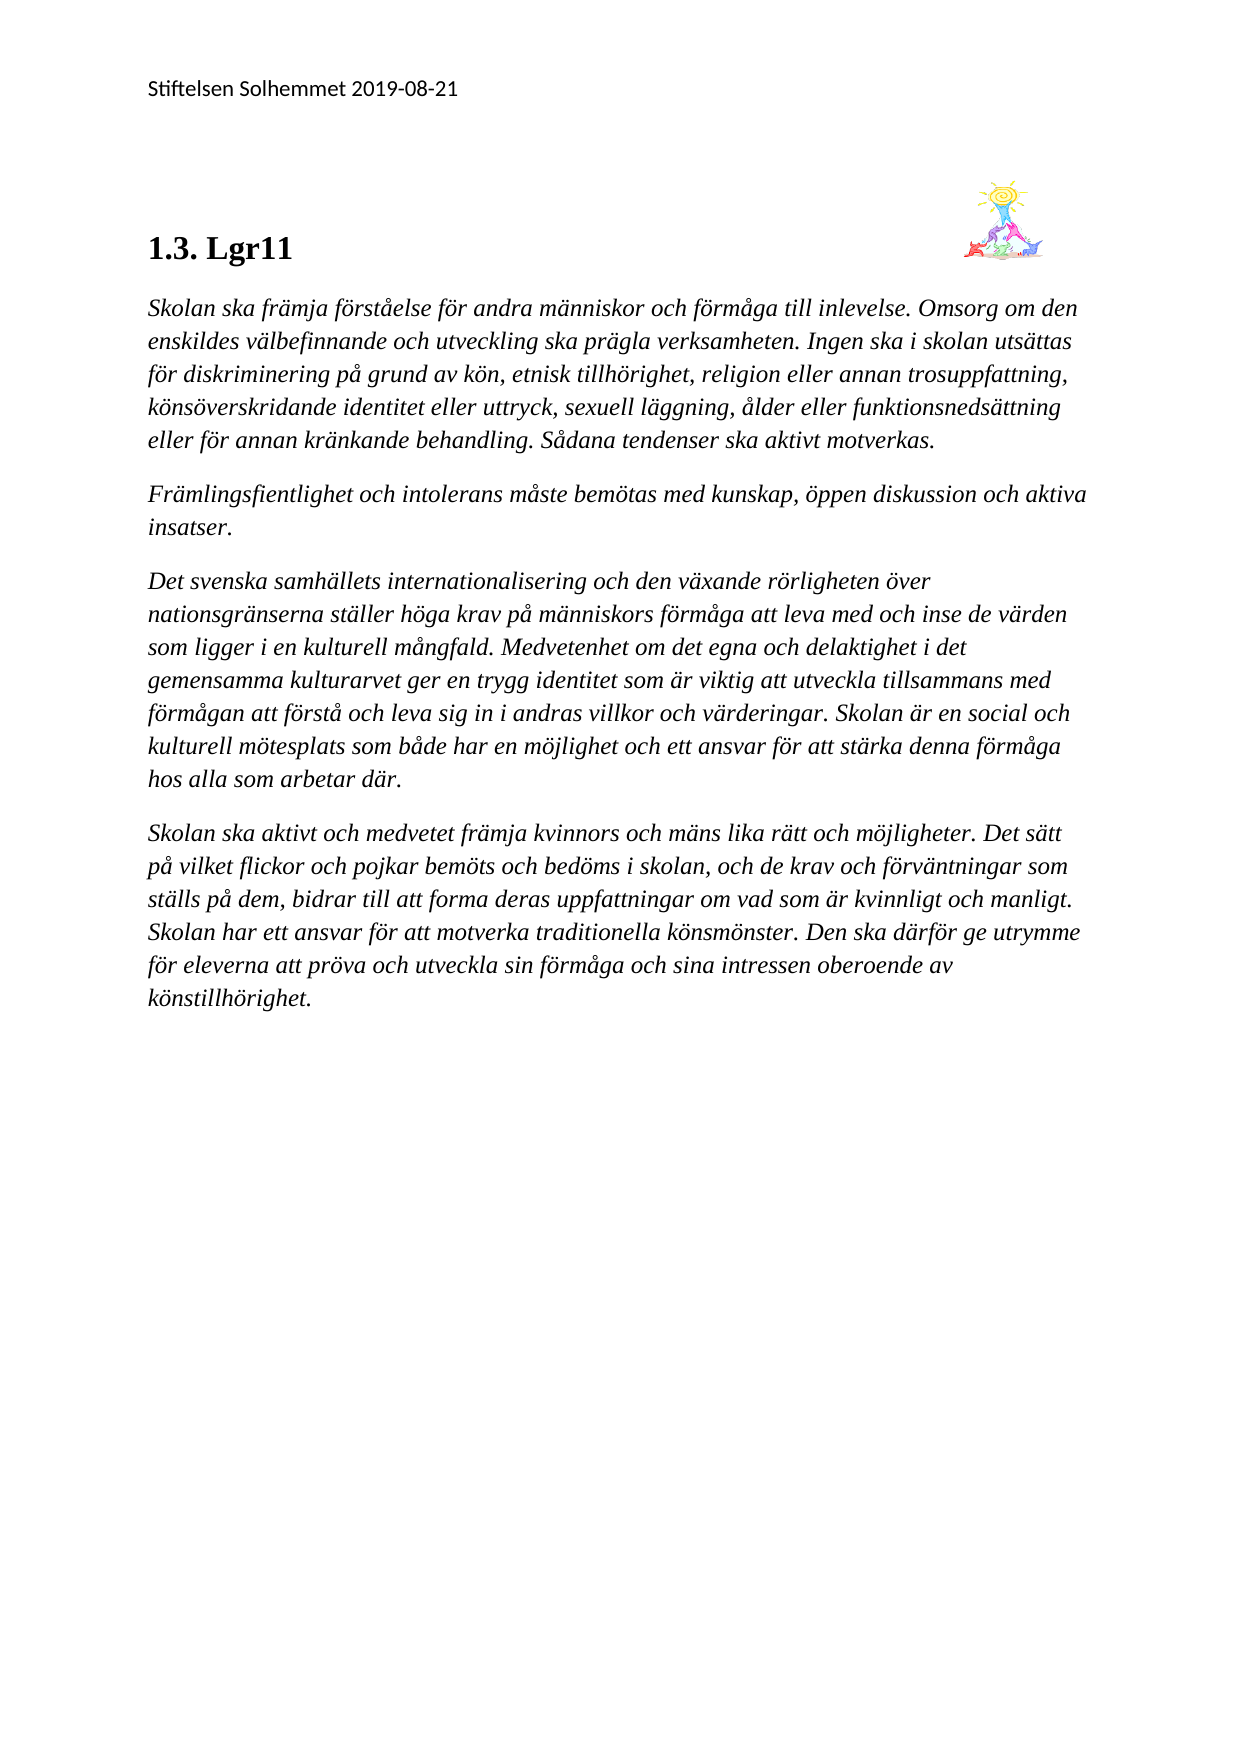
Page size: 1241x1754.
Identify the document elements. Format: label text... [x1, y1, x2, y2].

text Skolan ska främja förståelse för andra människor och förmåga till inlevelse. Omsorg om den enskildes välbefinnande och utveckling ska prägla verksamheten. Ingen ska i skolan utsättas för diskriminering på grund av kön, etnisk tillhörighet, religion eller annan trosuppfattning, könsöverskridande identitet eller uttryck, sexuell läggning, ålder eller funktionsnedsättning eller för annan kränkande behandling. Sådana tendenser ska aktivt motverkas. [148, 293, 1093, 454]
text Det svenska samhällets internationalisering och den växande rörligheten över nationsgränserna ställer höga krav på människors förmåga att leva med och inse de värden som ligger i en kulturell mångfald. Medvetenhet om det egna och delaktighet i det gemensamma kulturarvet ger en trygg identitet som är viktig att utveckla tillsammans med förmågan att förstå och leva sig in i andras villkor och värderingar. Skolan är en social och kulturell mötesplats som både har en möjlighet och ett ansvar för att stärka denna förmåga hos alla som arbetar där. [148, 566, 1093, 793]
text 1.3. Lgr11 [148, 179, 1093, 267]
text Främlingsfientlighet och intolerans måste bemötas med kunskap, öppen diskussion och aktiva insatser. [148, 479, 1093, 541]
text Skolan ska aktivt och medvetet främja kvinnors och mäns lika rätt och möjligheter. Det sätt på vilket flickor och pojkar bemöts och bedöms i skolan, och de krav och förväntningar som ställs på dem, bidrar till att forma deras uppfattningar om vad som är kvinnligt och manligt. Skolan har ett ansvar för att motverka traditionella könsmönster. Den ska därför ge utrymme för eleverna att pröva och utveckla sin förmåga och sina intressen oberoende av könstillhörighet. [148, 818, 1093, 1012]
picture [962, 179, 1044, 260]
